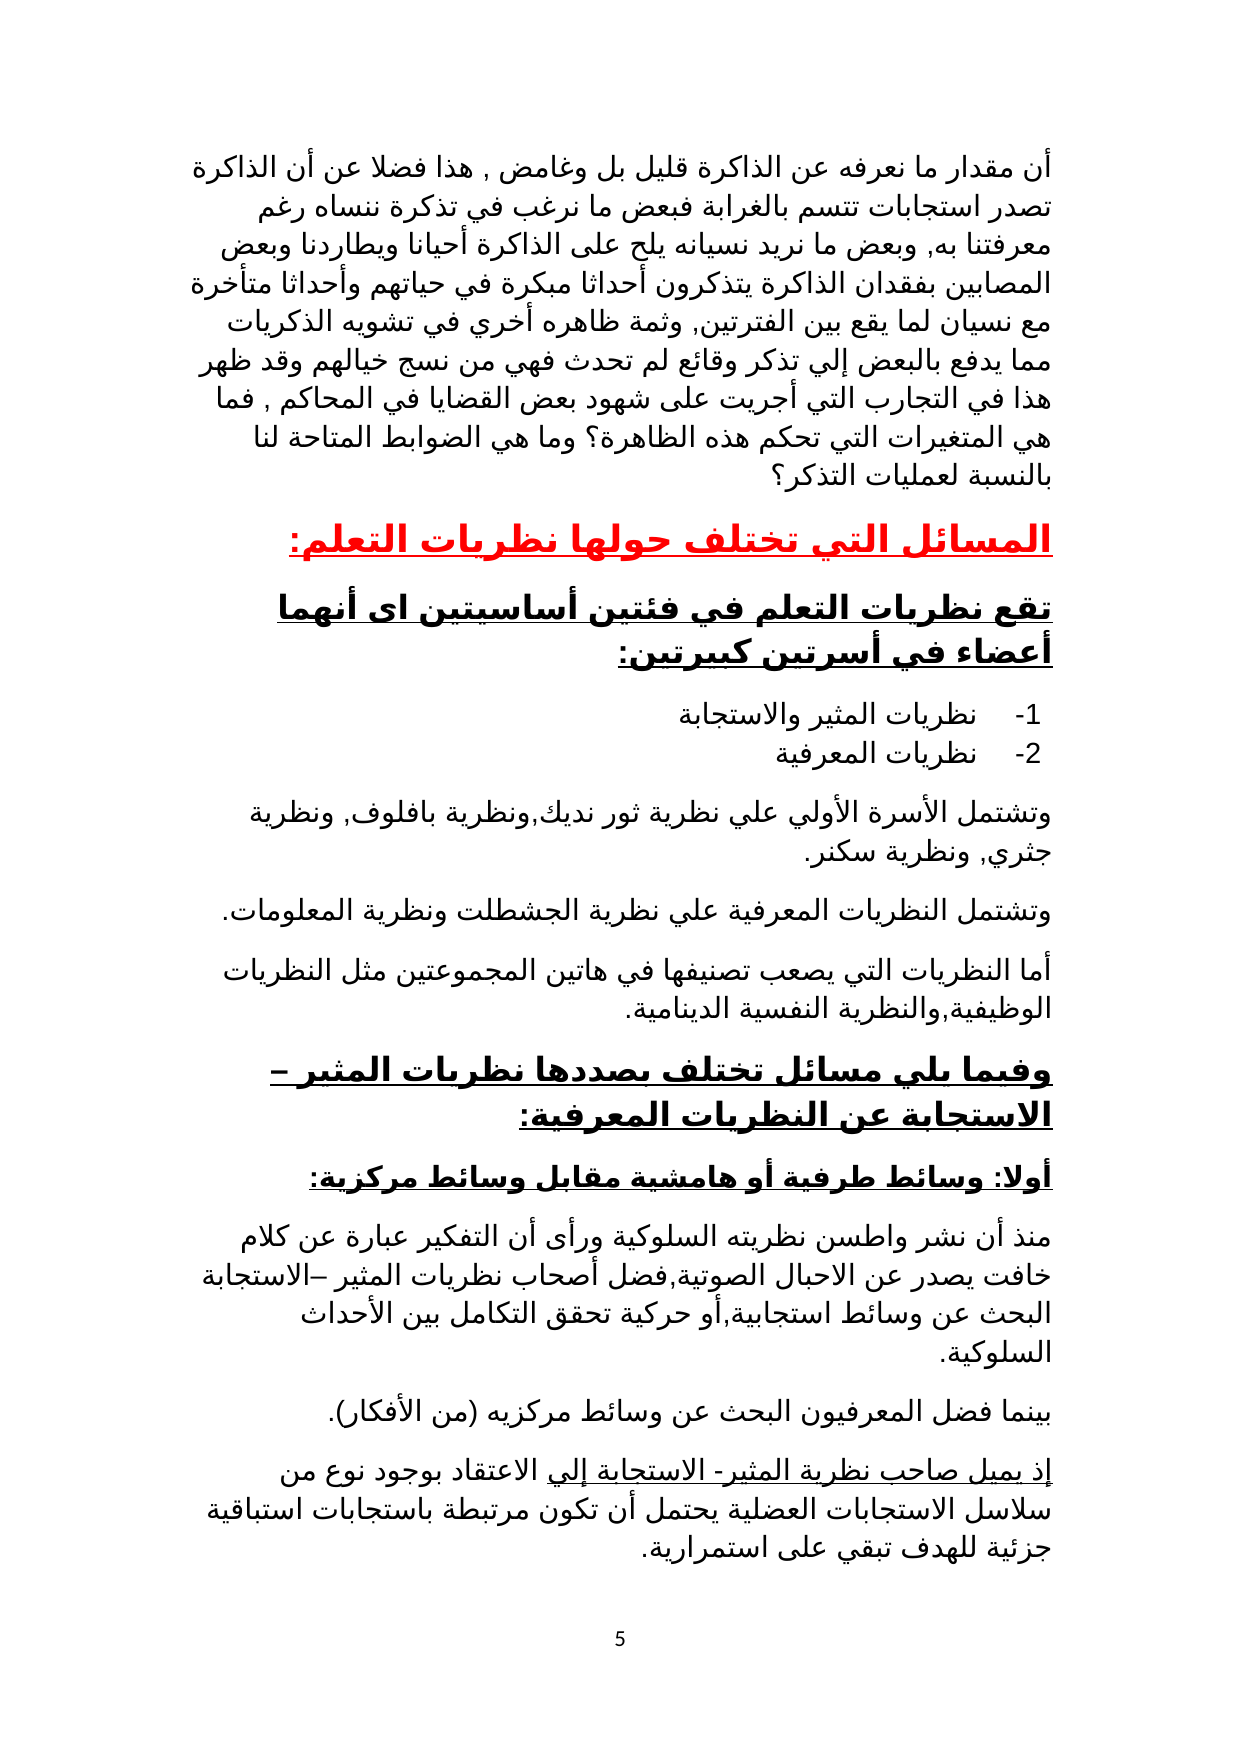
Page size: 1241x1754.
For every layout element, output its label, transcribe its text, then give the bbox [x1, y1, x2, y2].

text المسائل التي تختلف حولها نظريات التعلم: [187, 518, 1053, 561]
text وفيما يلي مسائل تختلف بصددها نظريات المثير –الاستجابة عن النظريات المعرفية: [187, 1050, 1053, 1133]
list نظريات المعرفية [187, 736, 1015, 769]
text تقع نظريات التعلم في فئتين أساسيتين اى أنهما أعضاء في أسرتين كبيرتين: [187, 588, 1053, 671]
text إذ يميل صاحب نظرية المثير- الاستجابة إلي الاعتقاد بوجود نوع من سلاسل الاستجابات العضلية يحتمل أن تكون مرتبطة باستجابات استباقية جزئية للهدف تبقي على استمرارية. [187, 1453, 1053, 1564]
text بينما فضل المعرفيون البحث عن وسائط مركزيه (من الأفكار). [187, 1394, 1053, 1427]
list نظريات المثير والاستجابة [187, 697, 1015, 731]
text أن مقدار ما نعرفه عن الذاكرة قليل بل وغامض , هذا فضلا عن أن الذاكرة تصدر استجابات تتسم بالغرابة فبعض ما نرغب في تذكرة ننساه رغم معرفتنا به, وبعض ما نريد نسيانه يلح على الذاكرة أحيانا ويطاردنا وبعض المصابين بفقدان الذاكرة يتذكرون أحداثا مبكرة في حياتهم وأحداثا متأخرة مع نسيان لما يقع بين الفترتين, وثمة ظاهره أخري في تشويه الذكريات مما يدفع بالبعض إلي تذكر وقائع لم تحدث فهي من نسج خيالهم وقد ظهر هذا في التجارب التي أجريت على شهود بعض القضايا في المحاكم , فما هي المتغيرات التي تحكم هذه الظاهرة؟ وما هي الضوابط المتاحة لنا بالنسبة لعمليات التذكر؟ [187, 150, 1053, 492]
text منذ أن نشر واطسن نظريته السلوكية ورأى أن التفكير عبارة عن كلام خافت يصدر عن الاحبال الصوتية,فضل أصحاب نظريات المثير –الاستجابة البحث عن وسائط استجابية,أو حركية تحقق التكامل بين الأحداث السلوكية. [187, 1219, 1053, 1368]
text أما النظريات التي يصعب تصنيفها في هاتين المجموعتين مثل النظريات الوظيفية,والنظرية النفسية الدينامية. [187, 952, 1053, 1024]
text أولا: وسائط طرفية أو هامشية مقابل وسائط مركزية: [187, 1159, 1053, 1193]
text وتشتمل الأسرة الأولي علي نظرية ثور نديك,ونظرية بافلوف, ونظرية جثري, ونظرية سكنر. [187, 795, 1053, 867]
text وتشتمل النظريات المعرفية علي نظرية الجشطلت ونظرية المعلومات. [187, 893, 1053, 927]
